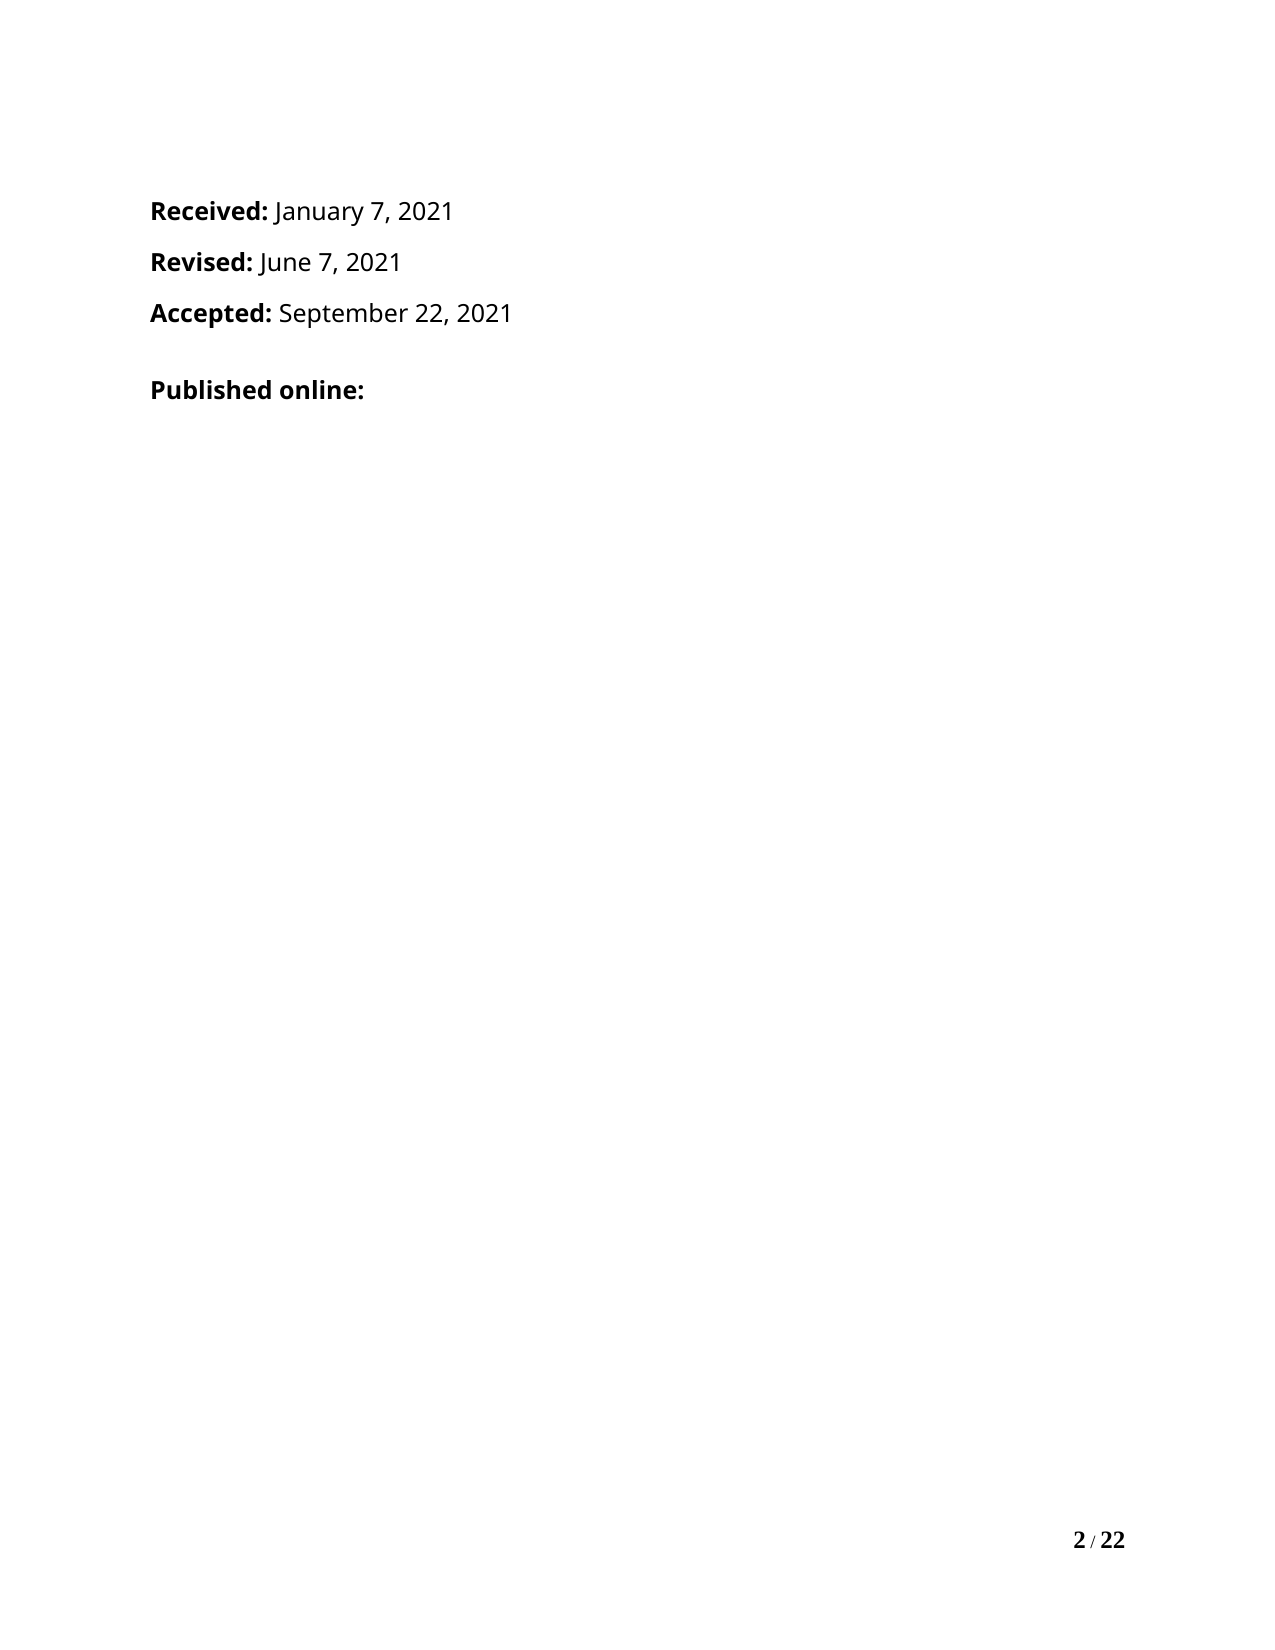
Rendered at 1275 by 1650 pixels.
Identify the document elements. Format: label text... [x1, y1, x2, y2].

text Revised: June 7, 2021 [150, 244, 1125, 278]
text Received: January 7, 2021 [150, 193, 1125, 227]
text Accepted: September 22, 2021 [150, 295, 1125, 329]
text Published online: [150, 372, 1125, 406]
